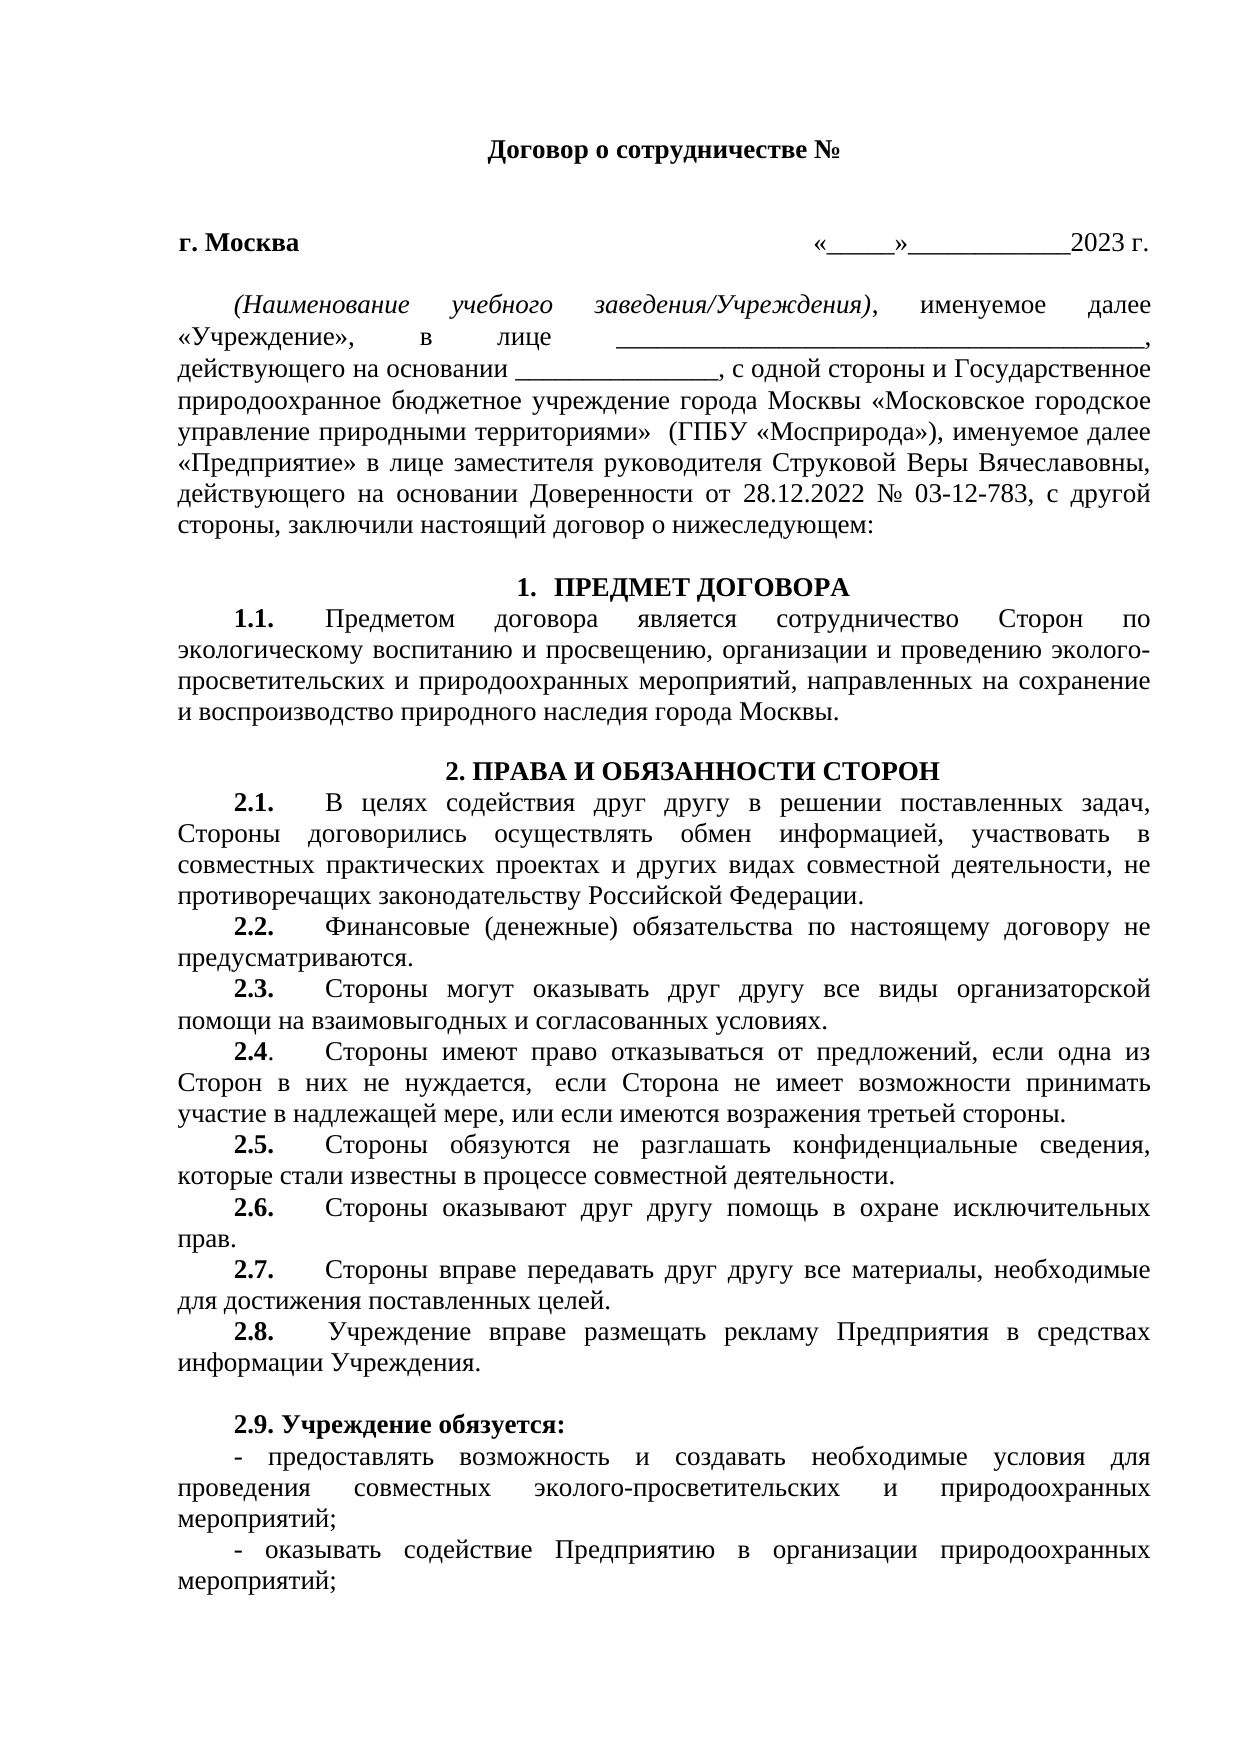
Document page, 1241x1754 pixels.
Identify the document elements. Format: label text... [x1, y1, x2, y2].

text 2.6. Стороны оказывают друг другу помощь в охране исключительных прав. [177, 1191, 1152, 1253]
text 2.9. Учреждение обязуется: [177, 1409, 1152, 1440]
text 2.4. Стороны имеют право отказываться от предложений, если одна из Сторон в них не нуждается, если Сторона не имеет возможности принимать участие в надлежащей мере, или если имеются возражения третьей стороны. [177, 1035, 1152, 1128]
text Договор о сотрудничестве № [177, 133, 1152, 164]
text 2.5. Стороны обязуются не разглашать конфиденциальные сведения, которые стали известны в процессе совместной деятельности. [177, 1128, 1152, 1191]
text 2.1. В целях содействия друг другу в решении поставленных задач, Стороны договорились осуществлять обмен информацией, участвовать в совместных практических проектах и других видах совместной деятельности, не противоречащих законодательству Российской Федерации. [177, 786, 1152, 910]
list ПРЕДМЕТ ДОГОВОРА [215, 571, 1152, 602]
text (Наименование учебного заведения/Учреждения), именуемое далее «Учреждение», в лице _______________________________________, действующего на основании _______________, с одной стороны и Государственное природоохранное бюджетное учреждение города Москвы «Московское городское управление природными территориями» (ГПБУ «Мосприрода»), именуемое далее «Предприятие» в лице заместителя руководителя Струковой Веры Вячеславовны, действующего на основании Доверенности от 28.12.2022 № 03-12-783, с другой стороны, заключили настоящий договор о нижеследующем: [177, 289, 1152, 540]
text 2.2. Финансовые (денежные) обязательства по настоящему договору не предусматриваются. [177, 910, 1152, 973]
text - оказывать содействие Предприятию в организации природоохранных мероприятий; [177, 1533, 1152, 1596]
text 1.1. Предметом договора является сотрудничество Сторон по экологическому воспитанию и просвещению, организации и проведению эколого-просветительских и природоохранных мероприятий, направленных на сохранение и воспроизводство природного наследия города Москвы. [177, 602, 1152, 727]
text - предоставлять возможность и создавать необходимые условия для проведения совместных эколого-просветительских и природоохранных мероприятий; [177, 1440, 1152, 1533]
text 2.7. Стороны вправе передавать друг другу все материалы, необходимые для достижения поставленных целей. [177, 1253, 1152, 1315]
text 2.8. Учреждение вправе размещать рекламу Предприятия в средствах информации Учреждения. [177, 1315, 1152, 1377]
text 2.3. Стороны могут оказывать друг другу все виды организаторской помощи на взаимовыгодных и согласованных условиях. [177, 973, 1152, 1035]
text г. Москва «_____»____________2023 г. [177, 226, 1152, 257]
text 2. ПРАВА И ОБЯЗАННОСТИ СТОРОН [177, 754, 1152, 786]
